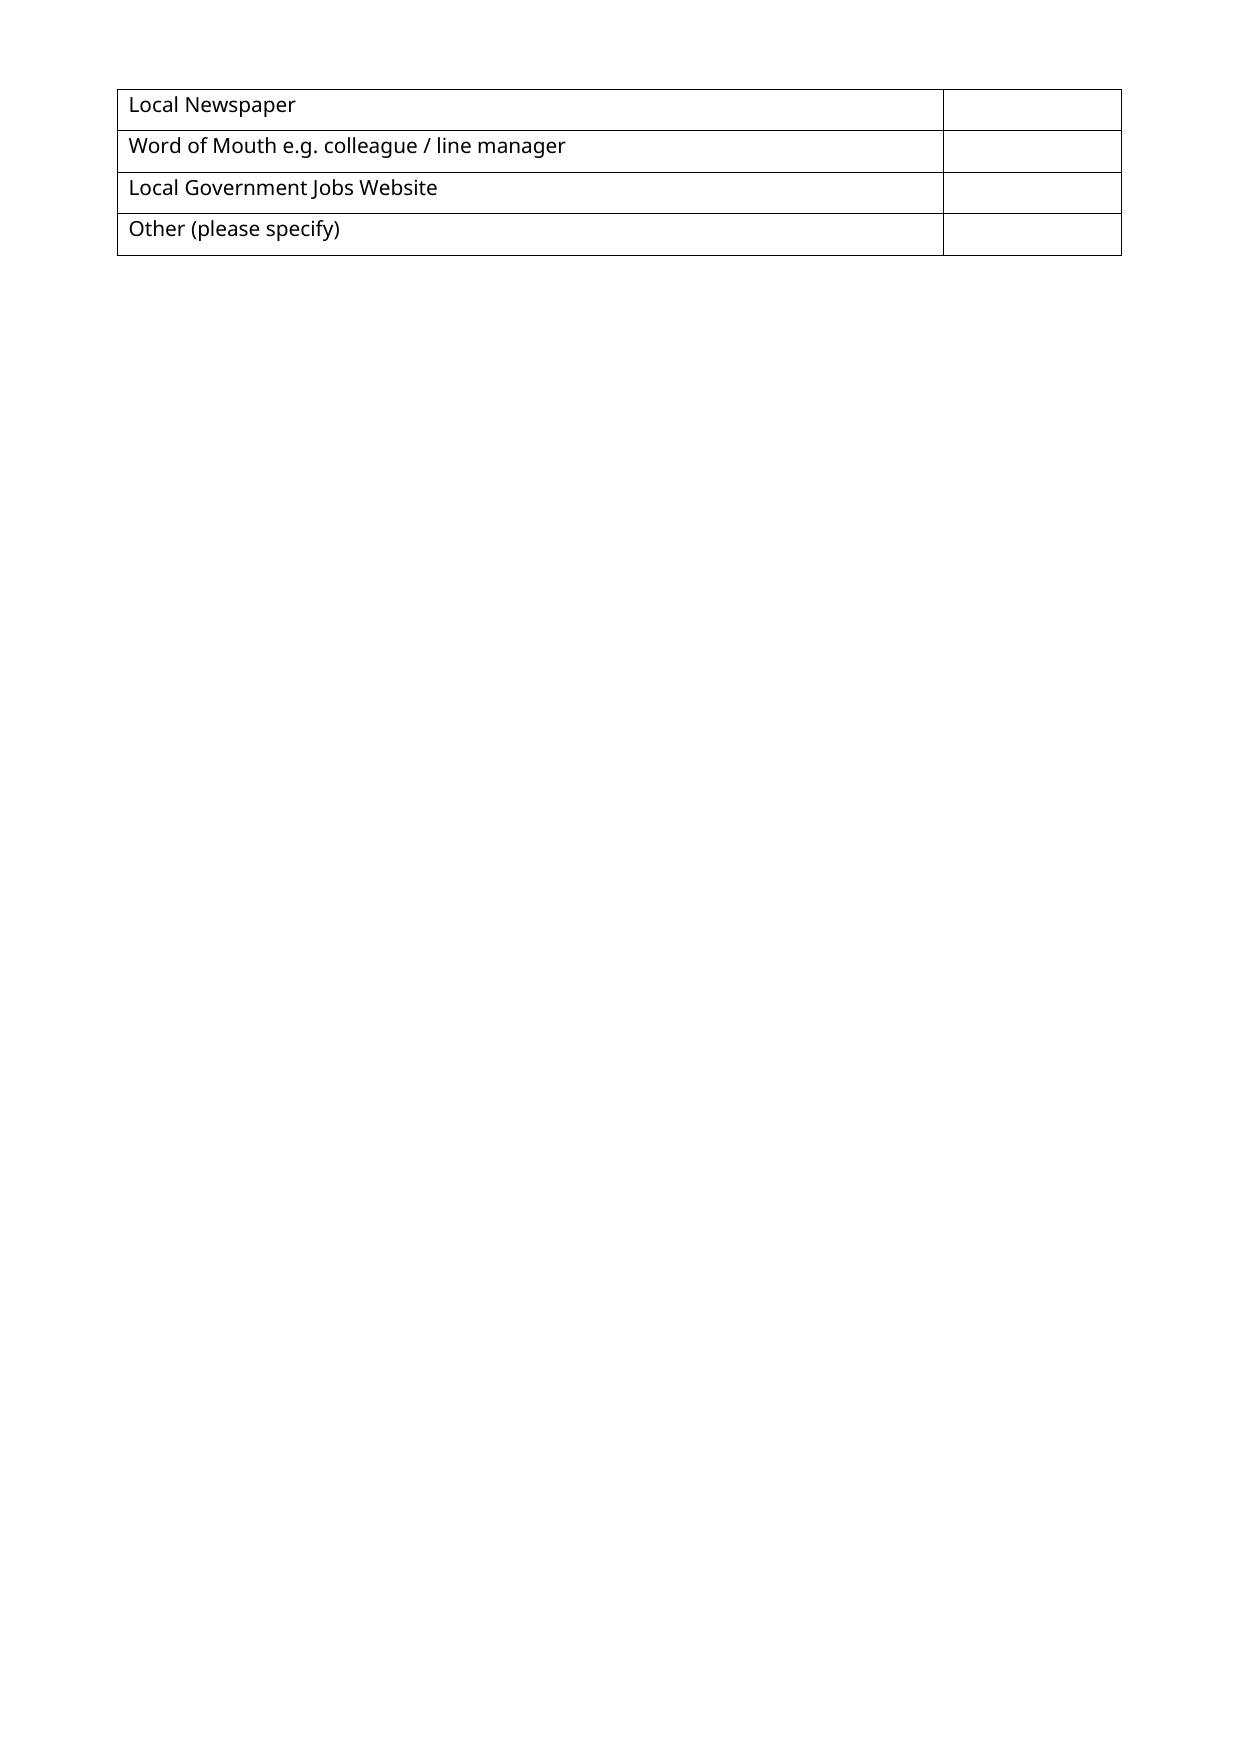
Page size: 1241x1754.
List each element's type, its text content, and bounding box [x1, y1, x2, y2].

table_cell [944, 90, 1121, 130]
table_cell Other (please specify) [118, 214, 943, 254]
table_cell Word of Mouth e.g. colleague / line manager [118, 131, 943, 172]
table_cell [944, 131, 1121, 172]
table_cell [944, 214, 1121, 254]
table_cell Local Newspaper [118, 90, 943, 130]
table_cell [944, 173, 1121, 213]
table_cell Local Government Jobs Website [118, 173, 943, 213]
